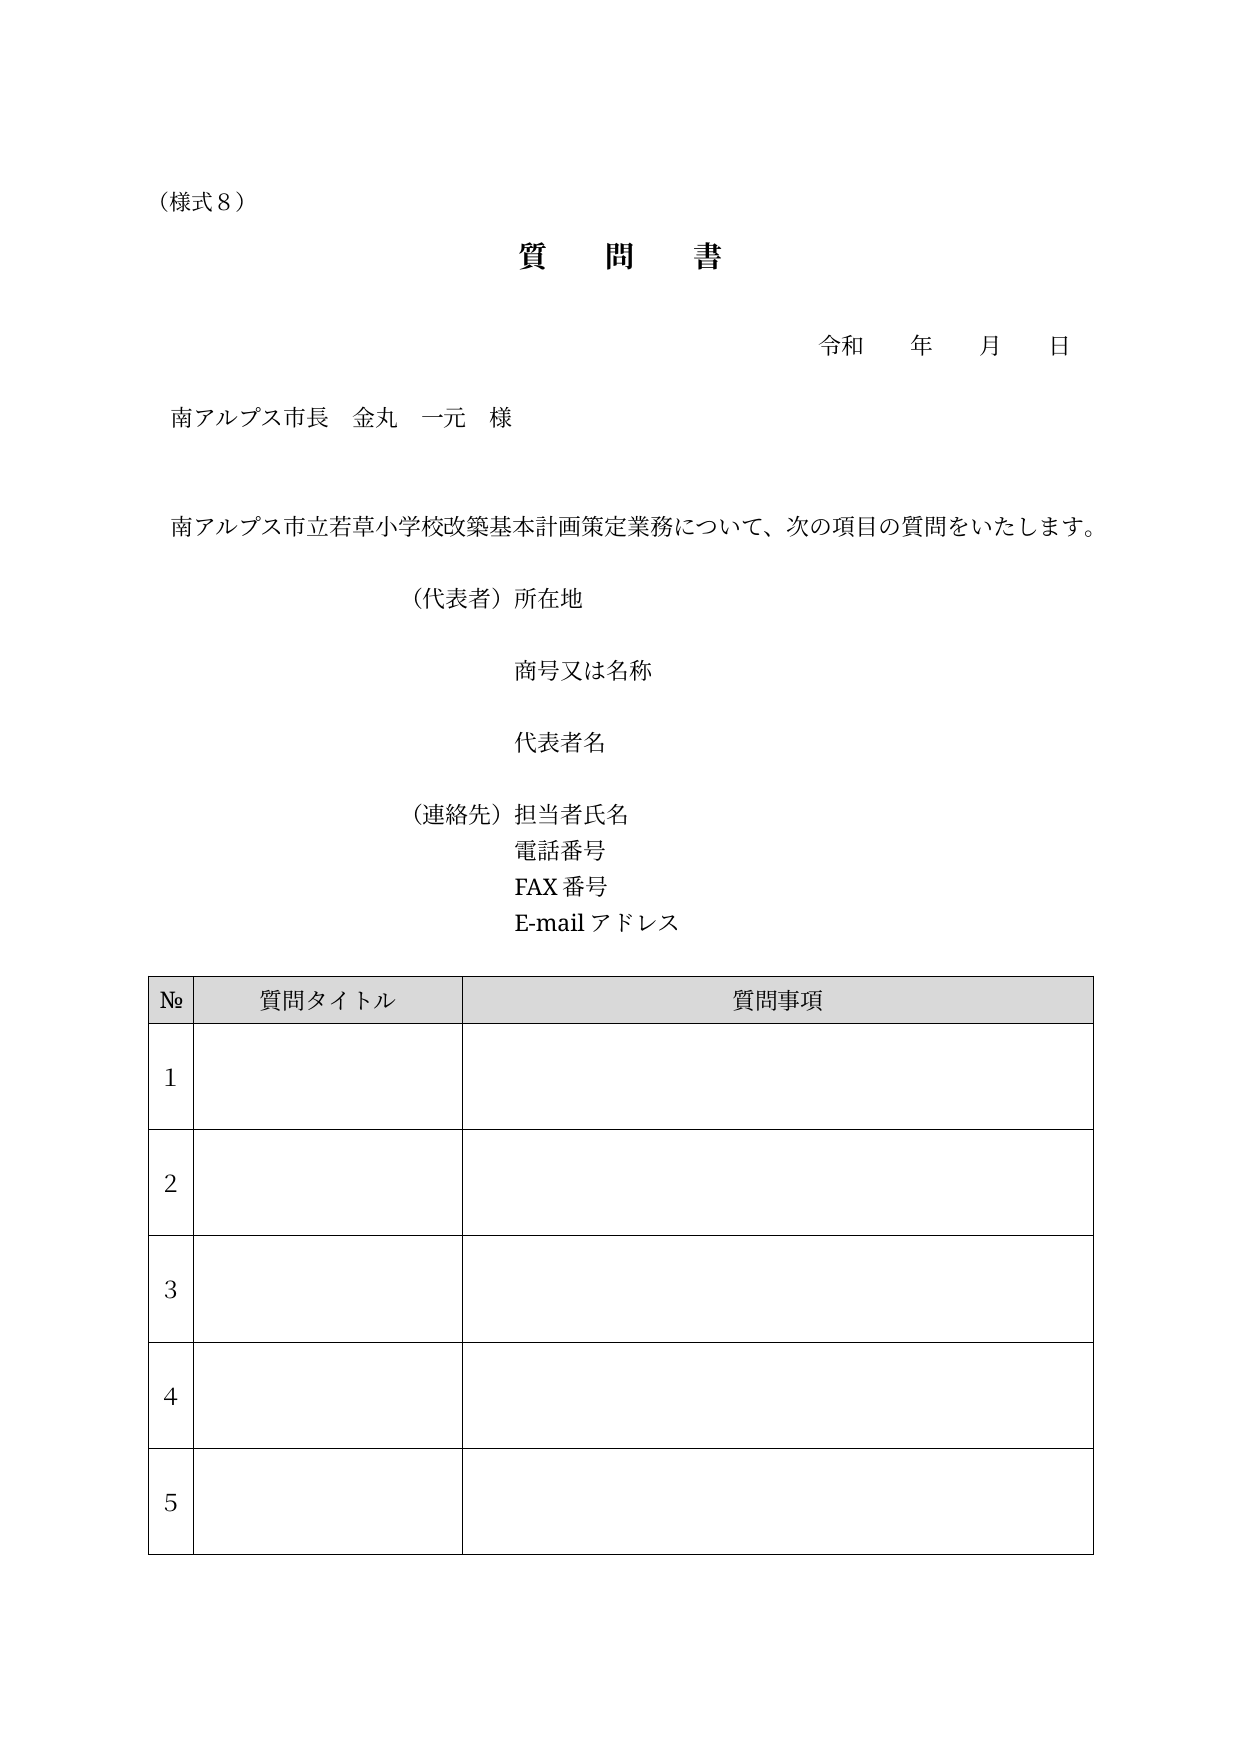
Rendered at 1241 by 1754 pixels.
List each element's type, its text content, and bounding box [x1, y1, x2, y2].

table_cell [463, 1343, 1093, 1448]
text FAX番号 [148, 867, 1092, 903]
table_header 質問事項 [463, 977, 1093, 1023]
text 商号又は名称 [148, 651, 1092, 687]
text 質 問 書 [148, 219, 1092, 291]
text （代表者）所在地 [148, 579, 1092, 615]
table_cell [194, 1343, 462, 1448]
text 南アルプス市長 金丸 一元 様 [148, 399, 1092, 435]
table_cell [463, 1449, 1093, 1554]
text 代表者名 [148, 723, 1092, 759]
table_cell [194, 1449, 462, 1554]
text 電話番号 [148, 831, 1092, 867]
table_cell [463, 1130, 1093, 1235]
table_cell ４ [149, 1343, 193, 1448]
table_cell ３ [149, 1236, 193, 1342]
table_cell [463, 1236, 1093, 1342]
table_cell [194, 1236, 462, 1342]
text （連絡先）担当者氏名 [148, 795, 1092, 831]
text E-mailアドレス [148, 903, 1092, 939]
table_header № [149, 977, 193, 1023]
table_cell ５ [149, 1449, 193, 1554]
table_cell １ [149, 1024, 193, 1129]
table_cell [194, 1130, 462, 1235]
text （様式８） [148, 183, 1092, 219]
table_cell ２ [149, 1130, 193, 1235]
table_cell [194, 1024, 462, 1129]
table_cell [463, 1024, 1093, 1129]
table_header 質問タイトル [194, 977, 462, 1023]
text 南アルプス市立若草小学校改築基本計画策定業務について、次の項目の質問をいたします。 [148, 507, 1092, 543]
text 令和 年 月 日 [148, 327, 1071, 363]
